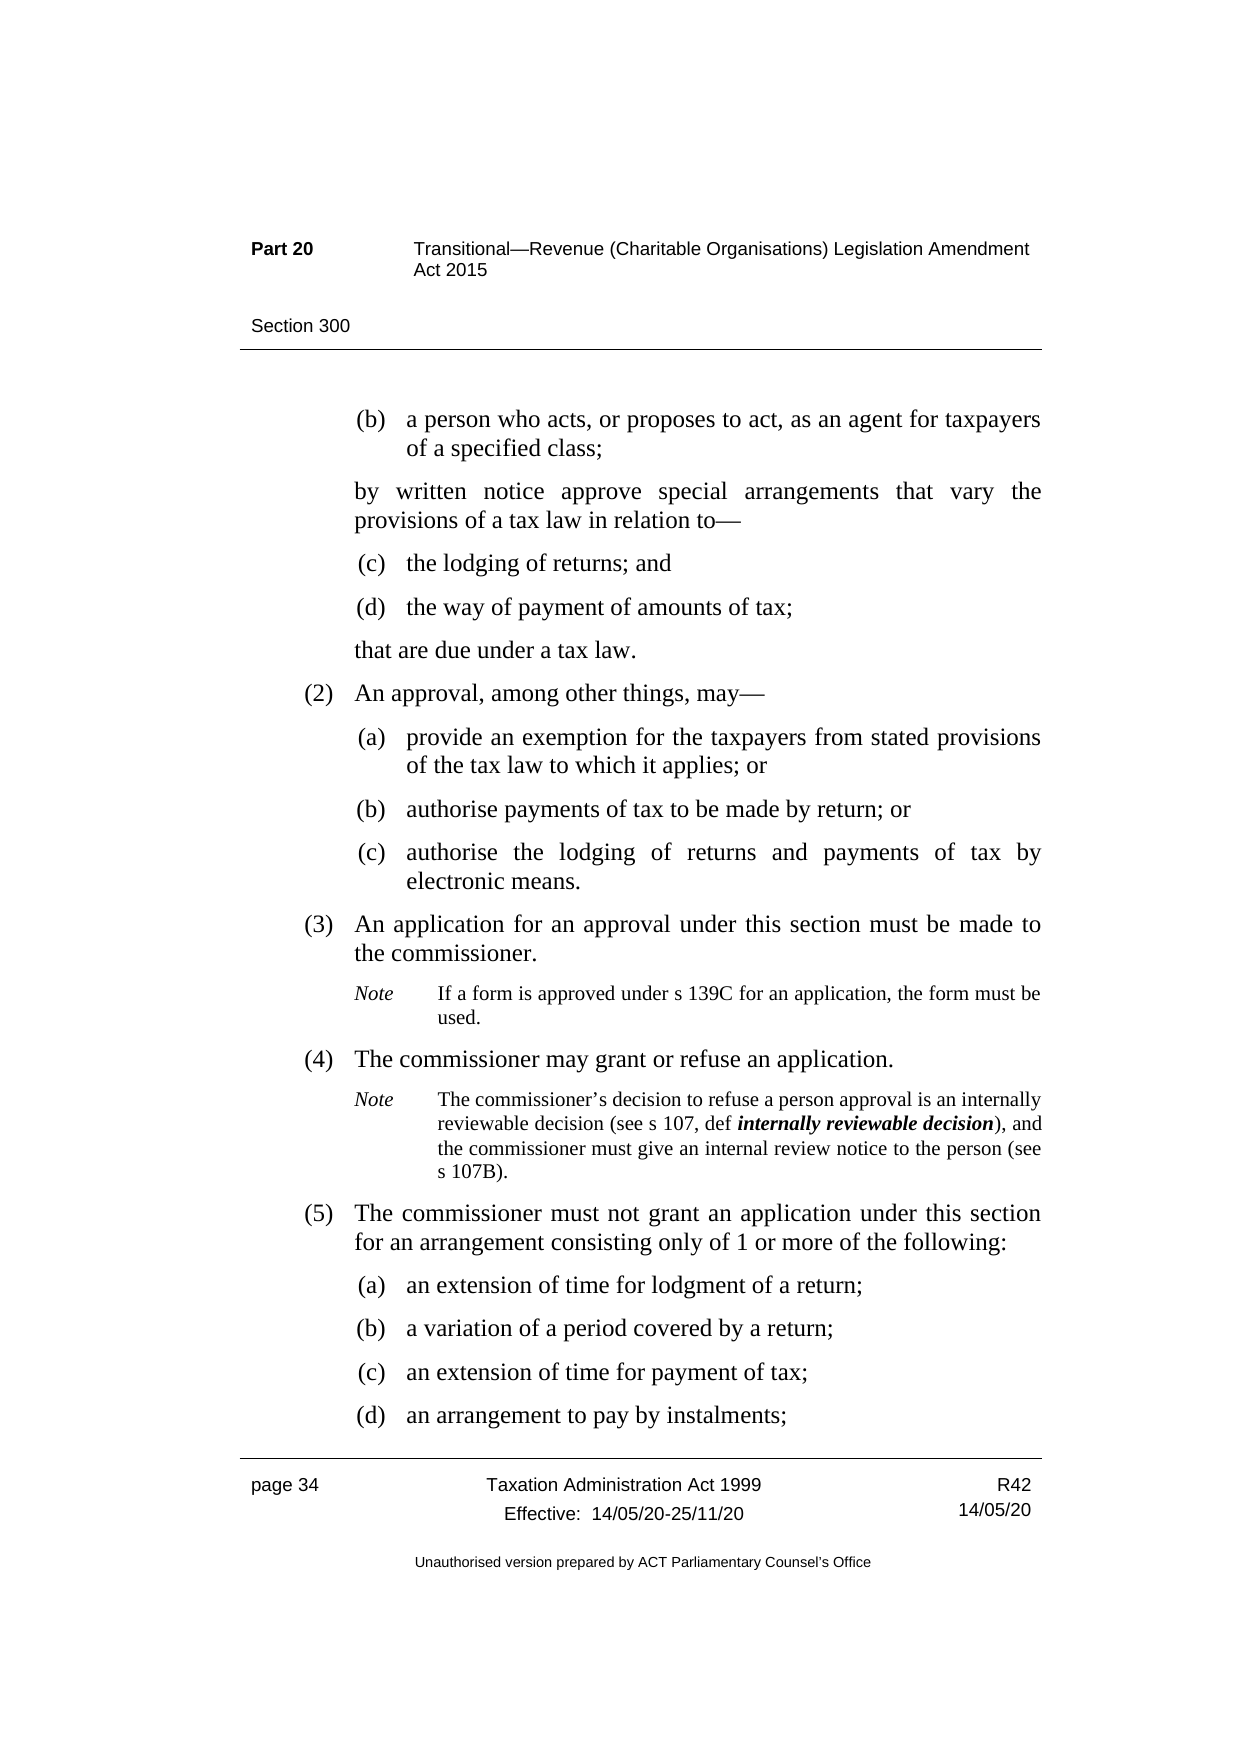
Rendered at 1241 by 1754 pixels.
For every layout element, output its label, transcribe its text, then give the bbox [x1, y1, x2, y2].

text (b) authorise payments of tax to be made by return; or [239, 794, 1042, 822]
text (3) An application for an approval under this section must be made to the commissioner. [239, 909, 1042, 967]
text (c) an extension of time for payment of tax; [239, 1357, 1042, 1386]
text (2) An approval, among other things, may— [239, 678, 1042, 707]
text (d) an arrangement to pay by instalments; [239, 1400, 1042, 1429]
text (c) the lodging of returns; and [239, 548, 1042, 577]
text (c) authorise the lodging of returns and payments of tax by electronic means. [239, 837, 1042, 894]
text (b) a variation of a period covered by a return; [239, 1313, 1042, 1342]
text (4) The commissioner may grant or refuse an application. [239, 1044, 1042, 1073]
text (b) a person who acts, or proposes to act, as an agent for taxpayers of a specified class; [239, 404, 1042, 462]
text (d) the way of payment of amounts of tax; [239, 592, 1042, 620]
text by written notice approve special arrangements that vary the provisions of a tax law in relation to— [354, 476, 1042, 534]
text (5) The commissioner must not grant an application under this section for an arrangement consisting only of 1 or more of the following: [239, 1198, 1042, 1256]
text that are due under a tax law. [354, 635, 1042, 664]
text (a) provide an exemption for the taxpayers from stated provisions of the tax law to which it applies; or [239, 722, 1042, 779]
text Note The commissioner’s decision to refuse a person approval is an internally reviewable decision (see s 107, def internally reviewable decision), and the commissioner must give an internal review notice to the person (see s 107B). [354, 1087, 1042, 1183]
text (a) an extension of time for lodgment of a return; [239, 1270, 1042, 1299]
text Note If a form is approved under s 139C for an application, the form must be used. [354, 981, 1042, 1029]
